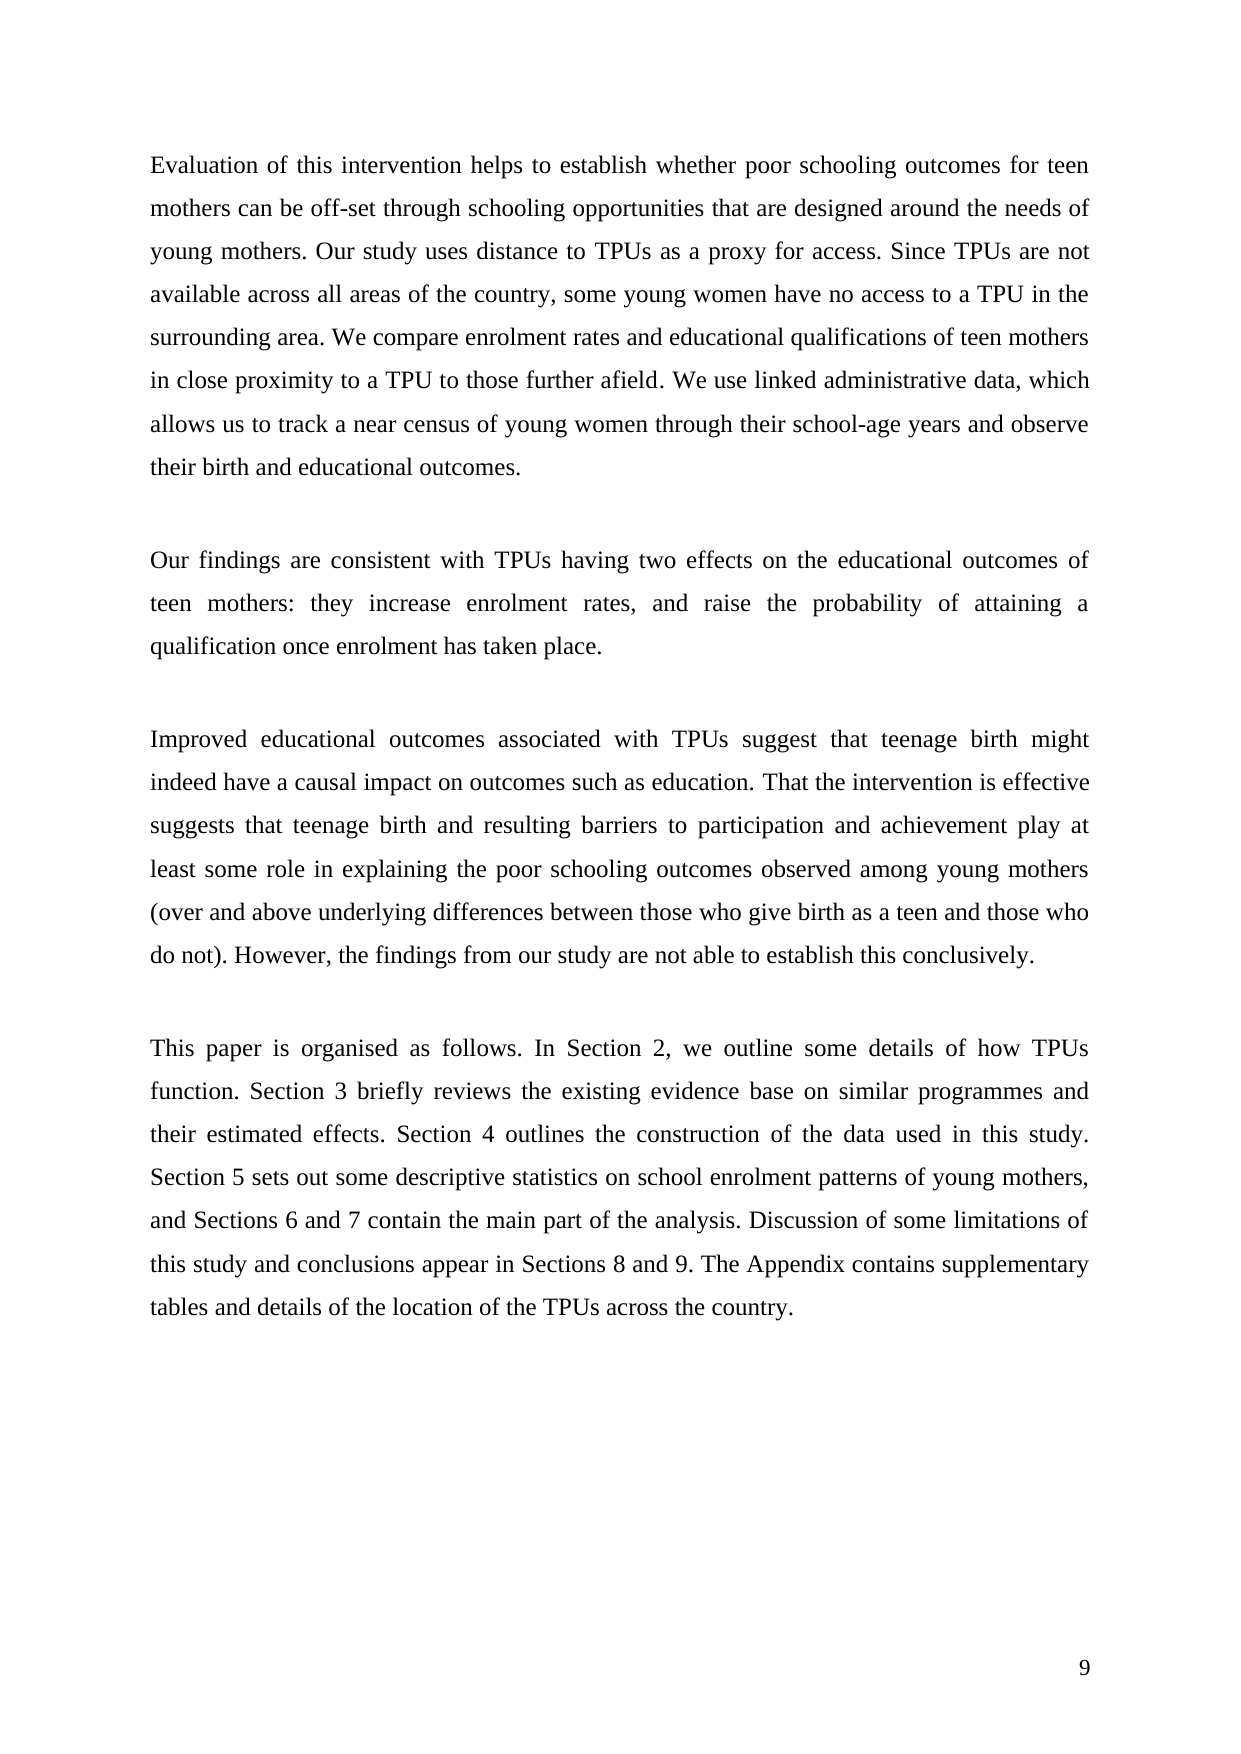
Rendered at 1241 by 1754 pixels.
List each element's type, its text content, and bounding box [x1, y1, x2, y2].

text Our findings are consistent with TPUs having two effects on the educational outcomes of teen mothers: they increase enrolment rates, and raise the probability of attaining a qualification once enrolment has taken place. [150, 545, 1090, 660]
text Improved educational outcomes associated with TPUs suggest that teenage birth might indeed have a causal impact on outcomes such as education. That the intervention is effective suggests that teenage birth and resulting barriers to participation and achievement play at least some role in explaining the poor schooling outcomes observed among young mothers (over and above underlying differences between those who give birth as a teen and those who do not). However, the findings from our study are not able to establish this conclusively. [150, 724, 1090, 969]
text Evaluation of this intervention helps to establish whether poor schooling outcomes for teen mothers can be off-set through schooling opportunities that are designed around the needs of young mothers. Our study uses distance to TPUs as a proxy for access. Since TPUs are not available across all areas of the country, some young women have no access to a TPU in the surrounding area. We compare enrolment rates and educational qualifications of teen mothers in close proximity to a TPU to those further afield. We use linked administrative data, which allows us to track a near census of young women through their school-age years and observe their birth and educational outcomes. [150, 150, 1090, 481]
text This paper is organised as follows. In Section 2, we outline some details of how TPUs function. Section 3 briefly reviews the existing evidence base on similar programmes and their estimated effects. Section 4 outlines the construction of the data used in this study. Section 5 sets out some descriptive statistics on school enrolment patterns of young mothers, and Sections 6 and 7 contain the main part of the analysis. Discussion of some limitations of this study and conclusions appear in Sections 8 and 9. The Appendix contains supplementary tables and details of the location of the TPUs across the country. [150, 1033, 1090, 1321]
